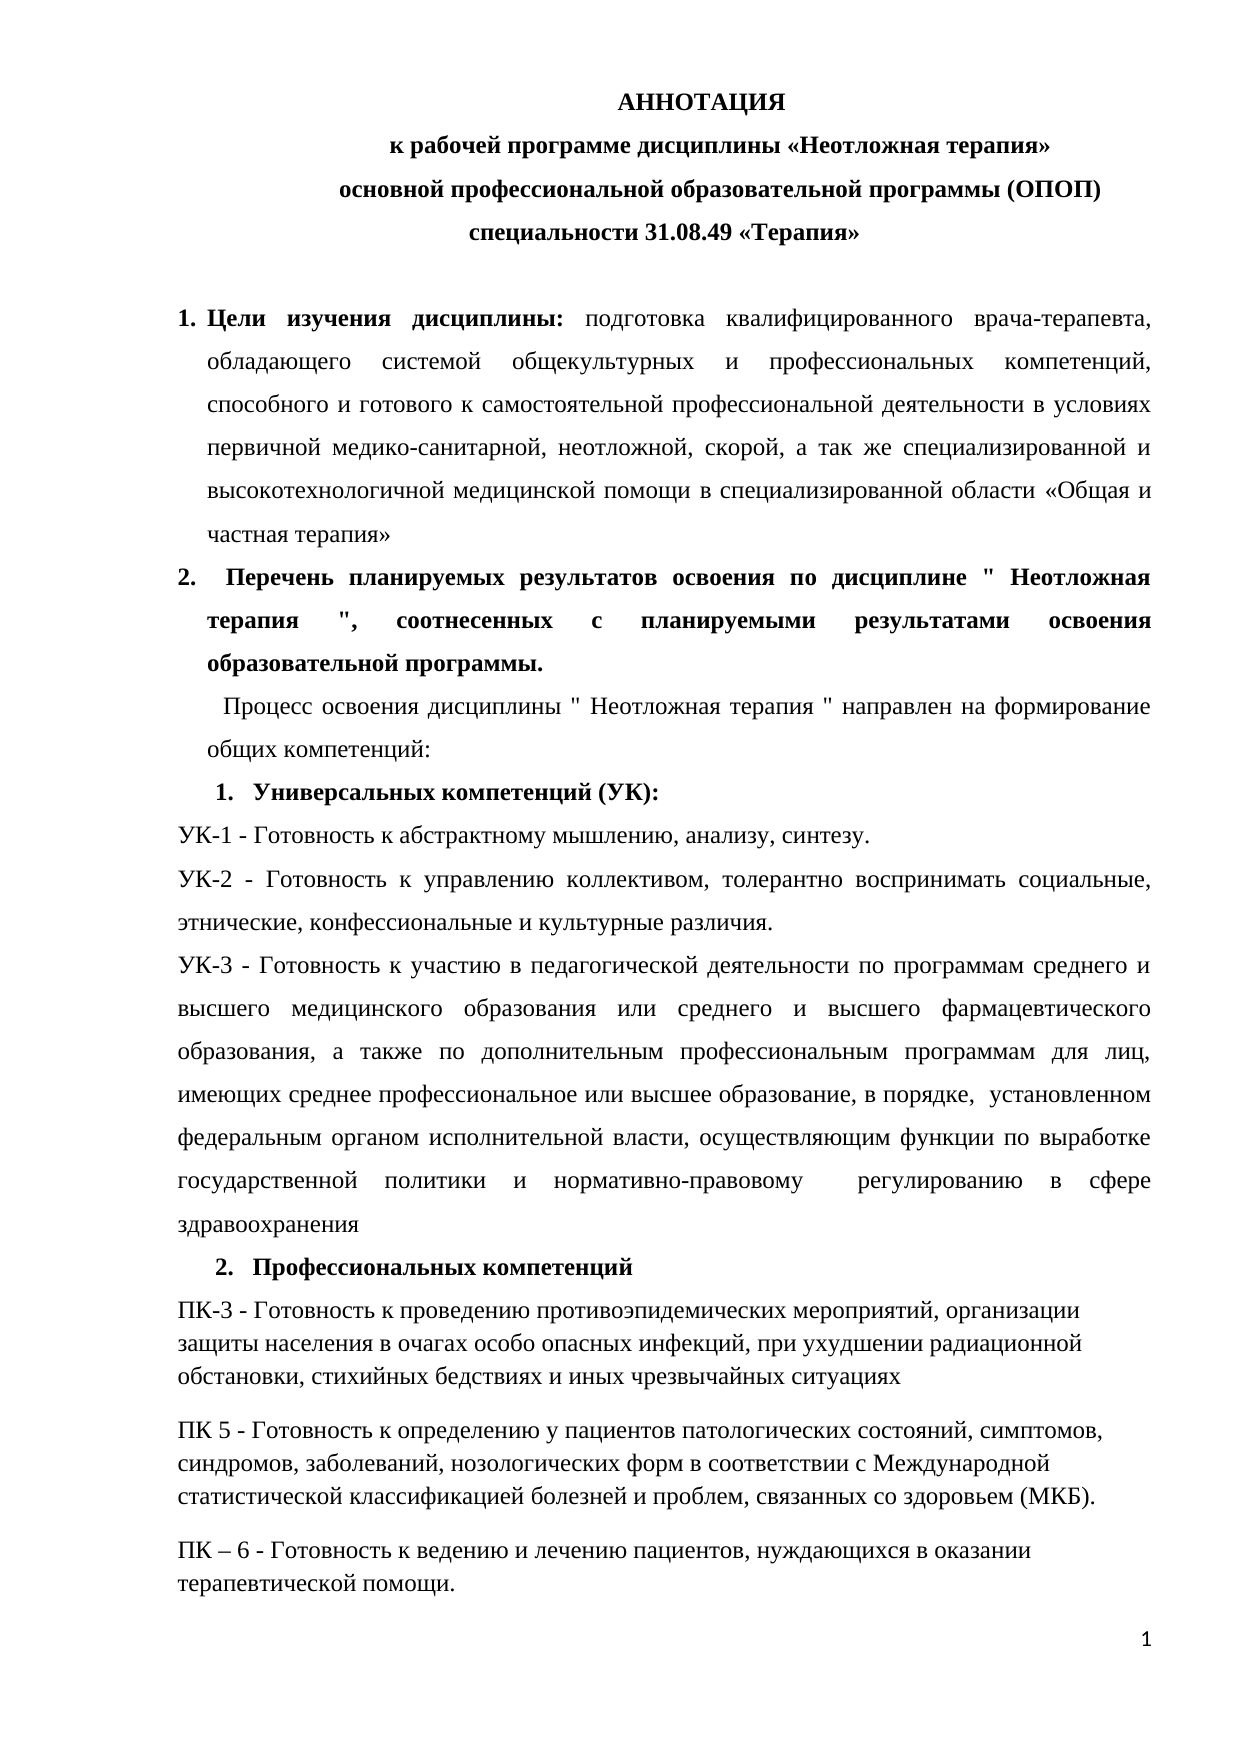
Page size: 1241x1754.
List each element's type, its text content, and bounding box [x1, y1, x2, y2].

text ПК 5 - Готовность к определению у пациентов патологических состояний, симптомов, синдромов, заболеваний, нозологических форм в соответствии с Международной статистической классификацией болезней и проблем, связанных со здоровьем (МКБ). [177, 1415, 1152, 1510]
list Цели изучения дисциплины: подготовка квалифицированного врача-терапевта, обладающего системой общекультурных и профессиональных компетенций, способного и готового к самостоятельной профессиональной деятельности в условиях первичной медико-санитарной, неотложной, скорой, а так же специализированной и высокотехнологичной медицинской помощи в специализированной области «Общая и частная терапия» [177, 303, 1152, 547]
text УК-2 - Готовность к управлению коллективом, толерантно воспринимать социальные, этнические, конфессиональные и культурные различия. [177, 864, 1152, 936]
text АННОТАЦИЯ [177, 87, 1152, 116]
list Универсальных компетенций (УК): [215, 777, 1152, 806]
text УК-3 - Готовность к участию в педагогической деятельности по программам среднего и высшего медицинского образования или среднего и высшего фармацевтического образования, а также по дополнительным профессиональным программам для лиц, имеющих среднее профессиональное или высшее образование, в порядке, установленном федеральным органом исполнительной власти, осуществляющим функции по выработке государственной политики и нормативно-правовому регулированию в сфере здравоохранения [177, 950, 1152, 1237]
text Процесс освоения дисциплины " Неотложная терапия " направлен на формирование общих компетенций: [177, 691, 1152, 763]
text ПК-3 - Готовность к проведению противоэпидемических мероприятий, организации защиты населения в очагах особо опасных инфекций, при ухудшении радиационной обстановки, стихийных бедствиях и иных чрезвычайных ситуациях [177, 1295, 1152, 1390]
text УК-1 - Готовность к абстрактному мышлению, анализу, синтезу. [177, 821, 1152, 849]
text основной профессиональной образовательной программы (ОПОП) [215, 174, 1152, 202]
text ПК – 6 - Готовность к ведению и лечению пациентов, нуждающихся в оказании терапевтической помощи. [177, 1535, 1152, 1597]
text к рабочей программе дисциплины «Неотложная терапия» [215, 131, 1152, 159]
text 2. Перечень планируемых результатов освоения по дисциплине " Неотложная терапия ", соотнесенных с планируемыми результатами освоения образовательной программы. [177, 562, 1152, 677]
text специальности 31.08.49 «Терапия» [177, 217, 1152, 246]
list Профессиональных компетенций [215, 1252, 1152, 1281]
